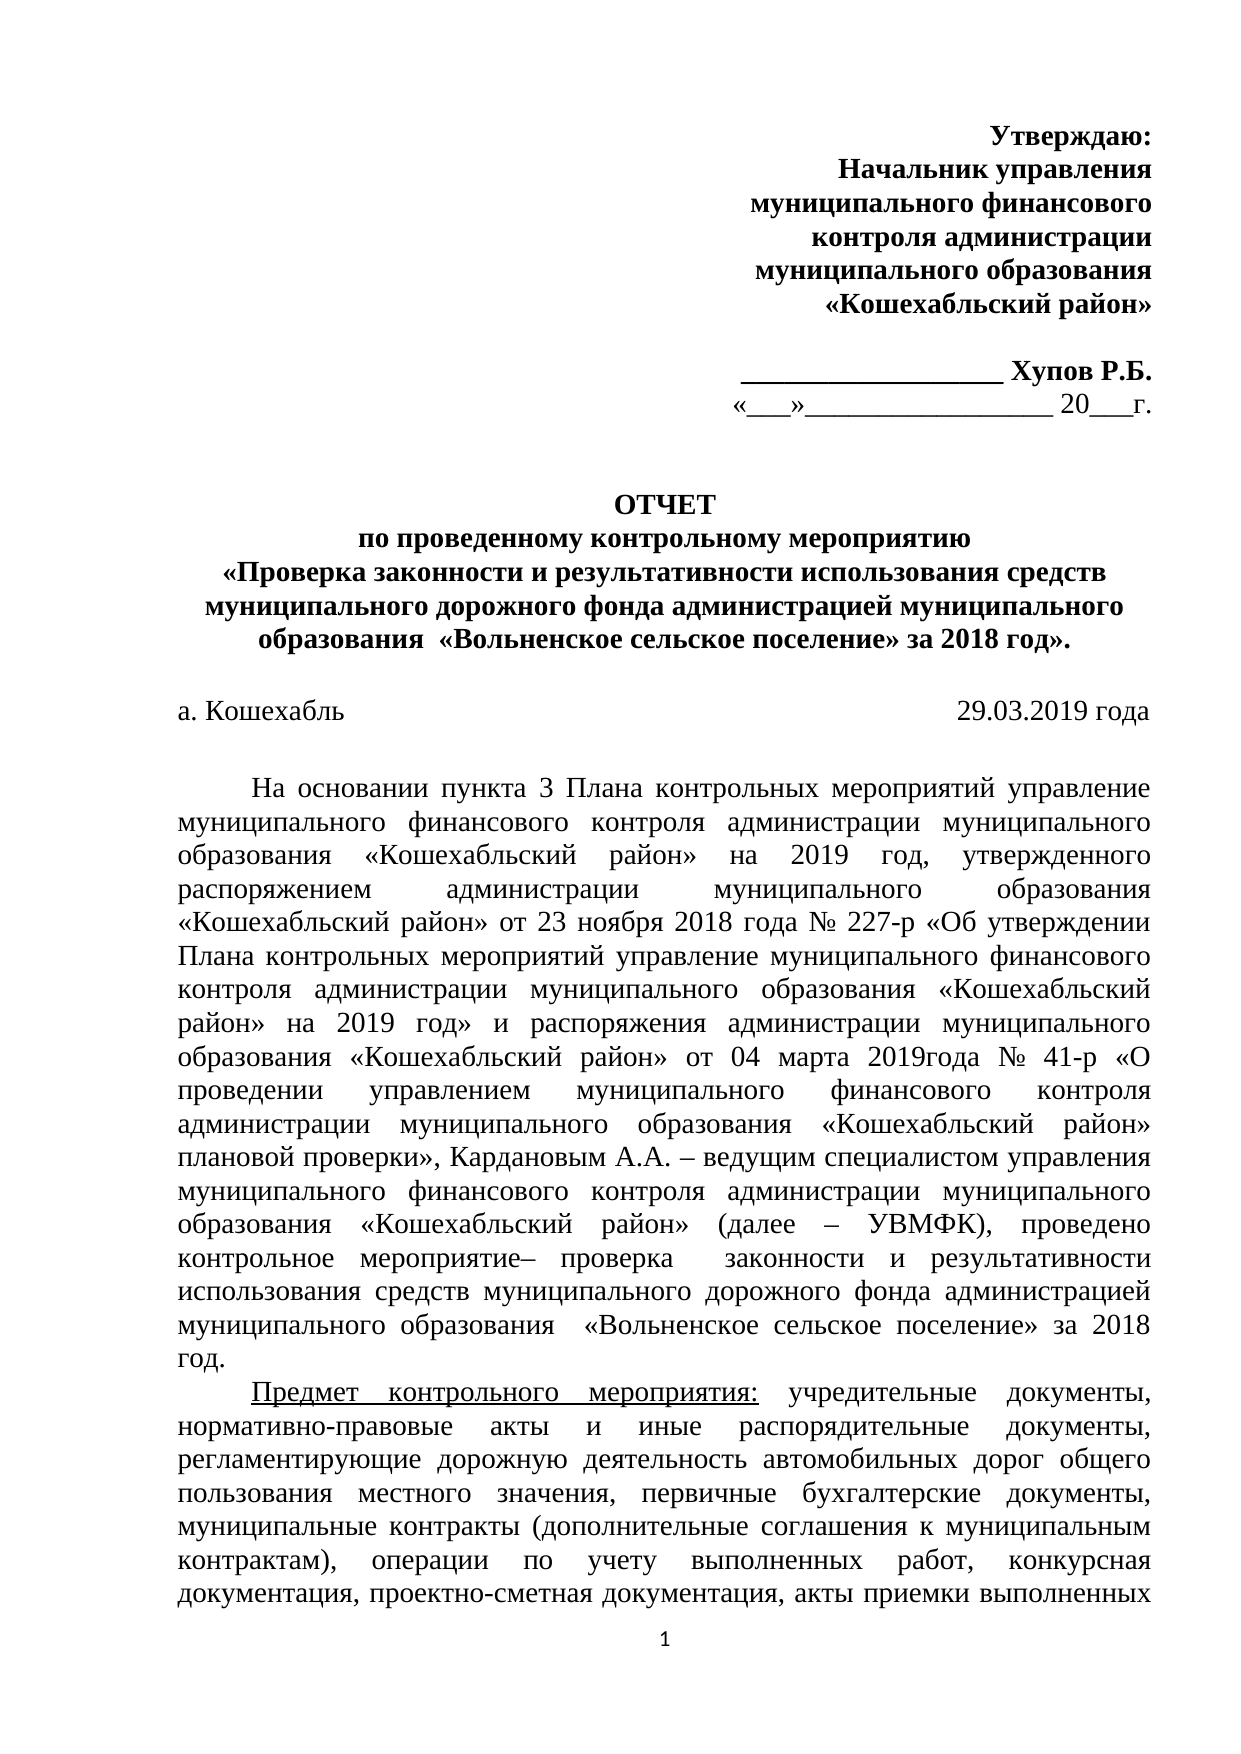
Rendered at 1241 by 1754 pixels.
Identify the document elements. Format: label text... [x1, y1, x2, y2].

text __________________ Хупов Р.Б. [177, 353, 1152, 386]
text по проведенному контрольному мероприятию [177, 521, 1152, 554]
text «Кошехабльский район» [177, 286, 1152, 319]
text муниципального образования [177, 252, 1152, 286]
text Начальник управления [177, 152, 1152, 185]
text контроля администрации [177, 219, 1152, 252]
text «___»_________________ 20___г. [177, 386, 1152, 420]
text а. Кошехабль 29.03.2019 года [177, 693, 1152, 727]
text На основании пункта 3 Плана контрольных мероприятий управление муниципального финансового контроля администрации муниципального образования «Кошехабльский район» на 2019 год, утвержденного распоряжением администрации муниципального образования «Кошехабльский район» от 23 ноября 2018 года № 227-р «Об утверждении Плана контрольных мероприятий управление муниципального финансового контроля администрации муниципального образования «Кошехабльский район» на 2019 год» и распоряжения администрации муниципального образования «Кошехабльский район» от 04 марта 2019года № 41-р «О проведении управлением муниципального финансового контроля администрации муниципального образования «Кошехабльский район» плановой проверки», Кардановым А.А. – ведущим специалистом управления муниципального финансового контроля администрации муниципального образования «Кошехабльский район» (далее – УВМФК), проведено контрольное мероприятие– проверка законности и результативности использования средств муниципального дорожного фонда администрацией муниципального образования «Вольненское сельское поселение» за 2018 год. [177, 770, 1152, 1374]
text «Проверка законности и результативности использования средств муниципального дорожного фонда администрацией муниципального образования «Вольненское сельское поселение» за 2018 год». [177, 554, 1152, 655]
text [177, 1374, 1152, 1609]
text ОТЧЕТ [177, 487, 1152, 521]
text Утверждаю: [177, 118, 1152, 152]
text муниципального финансового [177, 185, 1152, 219]
